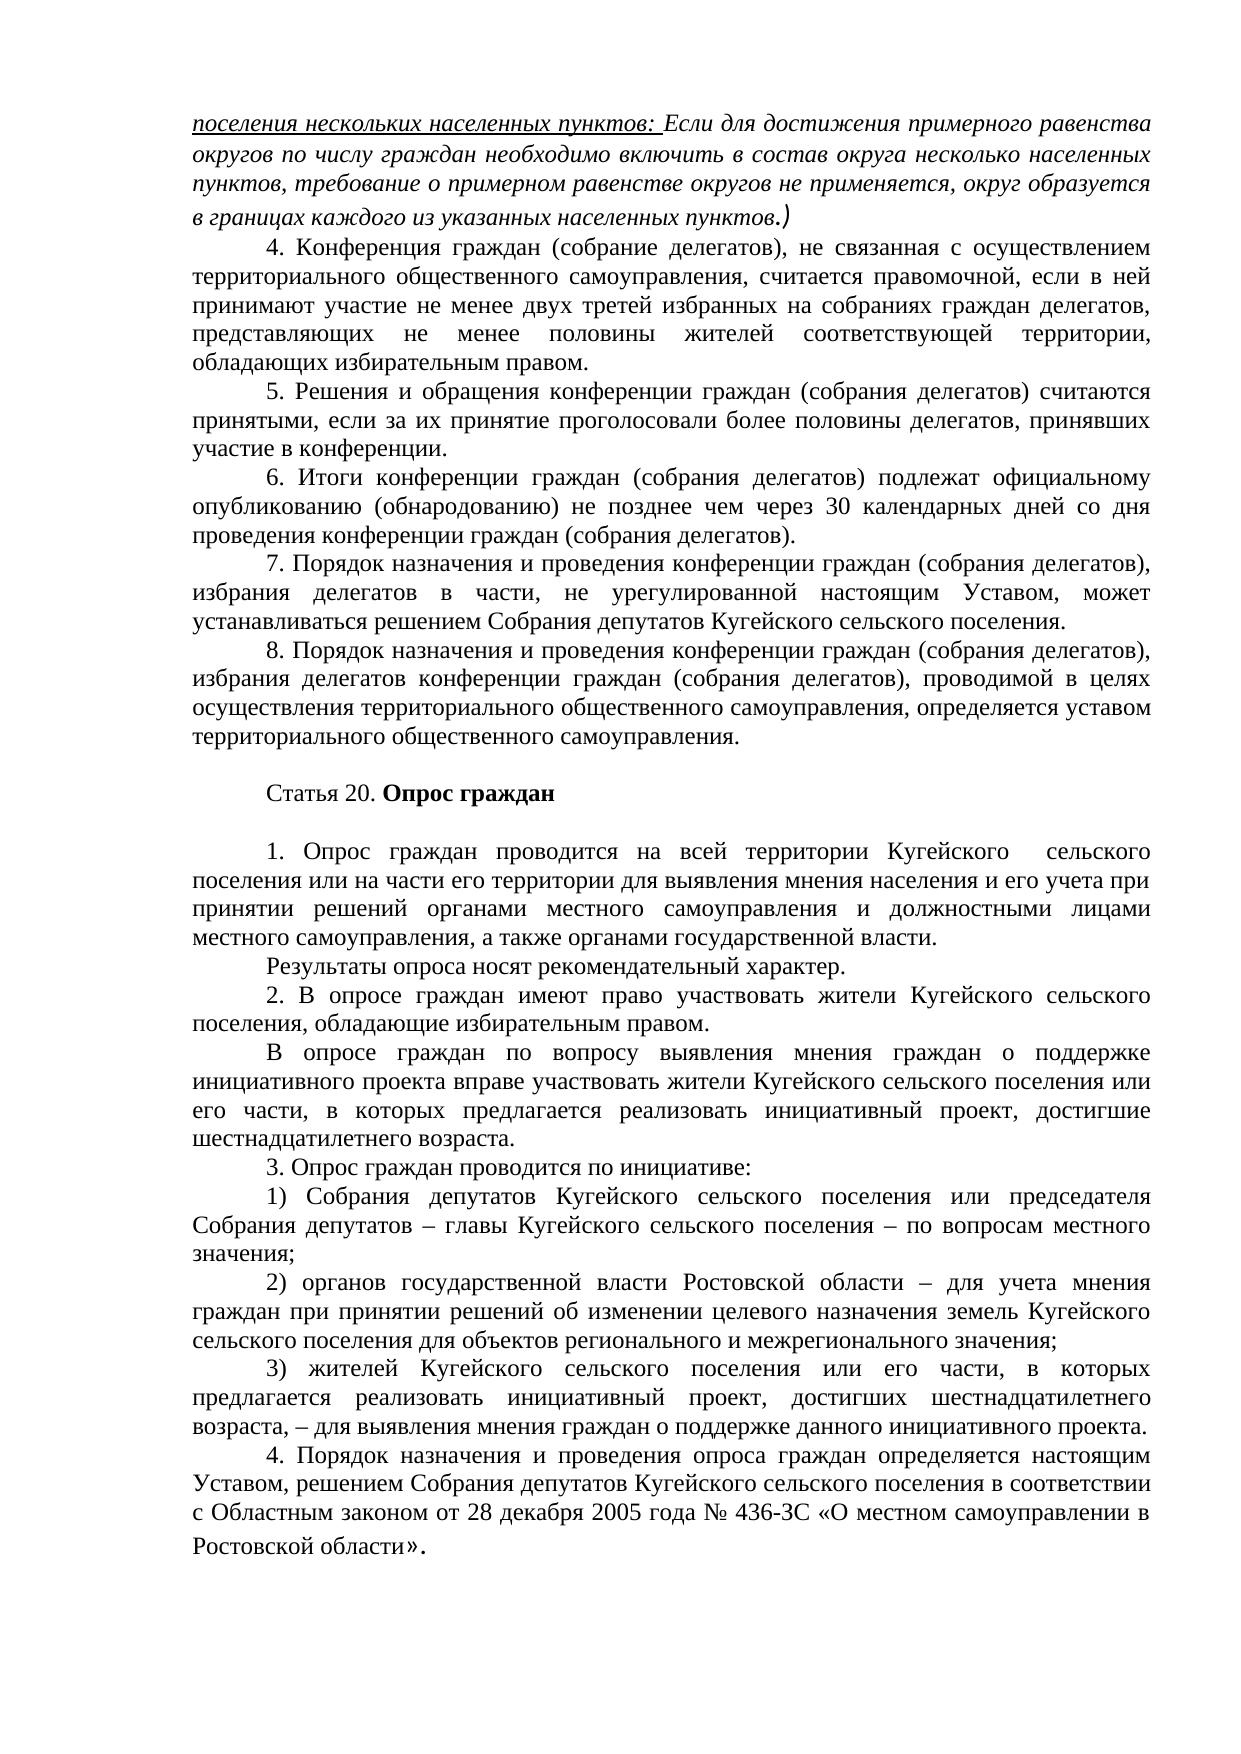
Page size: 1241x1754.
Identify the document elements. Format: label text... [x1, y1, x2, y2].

text 4. Порядок назначения и проведения опроса граждан определяется настоящим Уставом, решением Собрания депутатов Кугейского сельского поселения в соответствии с Областным законом от 28 декабря 2005 года № 436-ЗС «О местном самоуправлении в Ростовской области». [192, 1440, 1152, 1562]
text 2. В опросе граждан имеют право участвовать жители Кугейского сельского поселения, обладающие избирательным правом. [192, 980, 1152, 1037]
text 5. Решения и обращения конференции граждан (собрания делегатов) считаются принятыми, если за их принятие проголосовали более половины делегатов, принявших участие в конференции. [192, 376, 1152, 462]
text В опросе граждан по вопросу выявления мнения граждан о поддержке инициативного проекта вправе участвовать жители Кугейского сельского поселения или его части, в которых предлагается реализовать инициативный проект, достигшие шестнадцатилетнего возраста. [192, 1037, 1152, 1152]
text 2) органов государственной власти Ростовской области – для учета мнения граждан при принятии решений об изменении целевого назначения земель Кугейского сельского поселения для объектов регионального и межрегионального значения; [192, 1267, 1152, 1353]
text 7. Порядок назначения и проведения конференции граждан (собрания делегатов), избрания делегатов в части, не урегулированной настоящим Уставом, может устанавливаться решением Собрания депутатов Кугейского сельского поселения. [192, 548, 1152, 635]
text 4. Конференция граждан (собрание делегатов), не связанная с осуществлением территориального общественного самоуправления, считается правомочной, если в ней принимают участие не менее двух третей избранных на собраниях граждан делегатов, представляющих не менее половины жителей соответствующей территории, обладающих избирательным правом. [192, 232, 1152, 376]
text 1. Опрос граждан проводится на всей территории Кугейского сельского поселения или на части его территории для выявления мнения населения и его учета при принятии решений органами местного самоуправления и должностными лицами местного самоуправления, а также органами государственной власти. [192, 836, 1152, 951]
text 8. Порядок назначения и проведения конференции граждан (собрания делегатов), избрания делегатов конференции граждан (собрания делегатов), проводимой в целях осуществления территориального общественного самоуправления, определяется уставом территориального общественного самоуправления. [192, 635, 1152, 750]
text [192, 103, 1152, 232]
text 1) Собрания депутатов Кугейского сельского поселения или председателя Собрания депутатов – главы Кугейского сельского поселения – по вопросам местного значения; [192, 1181, 1152, 1267]
text Статья 20. Опрос граждан [192, 778, 1152, 807]
text 3) жителей Кугейского сельского поселения или его части, в которых предлагается реализовать инициативный проект, достигших шестнадцатилетнего возраста, – для выявления мнения граждан о поддержке данного инициативного проекта. [192, 1353, 1152, 1440]
text Результаты опроса носят рекомендательный характер. [192, 951, 1152, 980]
text 6. Итоги конференции граждан (собрания делегатов) подлежат официальному опубликованию (обнародованию) не позднее чем через 30 календарных дней со дня проведения конференции граждан (собрания делегатов). [192, 462, 1152, 548]
text 3. Опрос граждан проводится по инициативе: [192, 1152, 1152, 1181]
